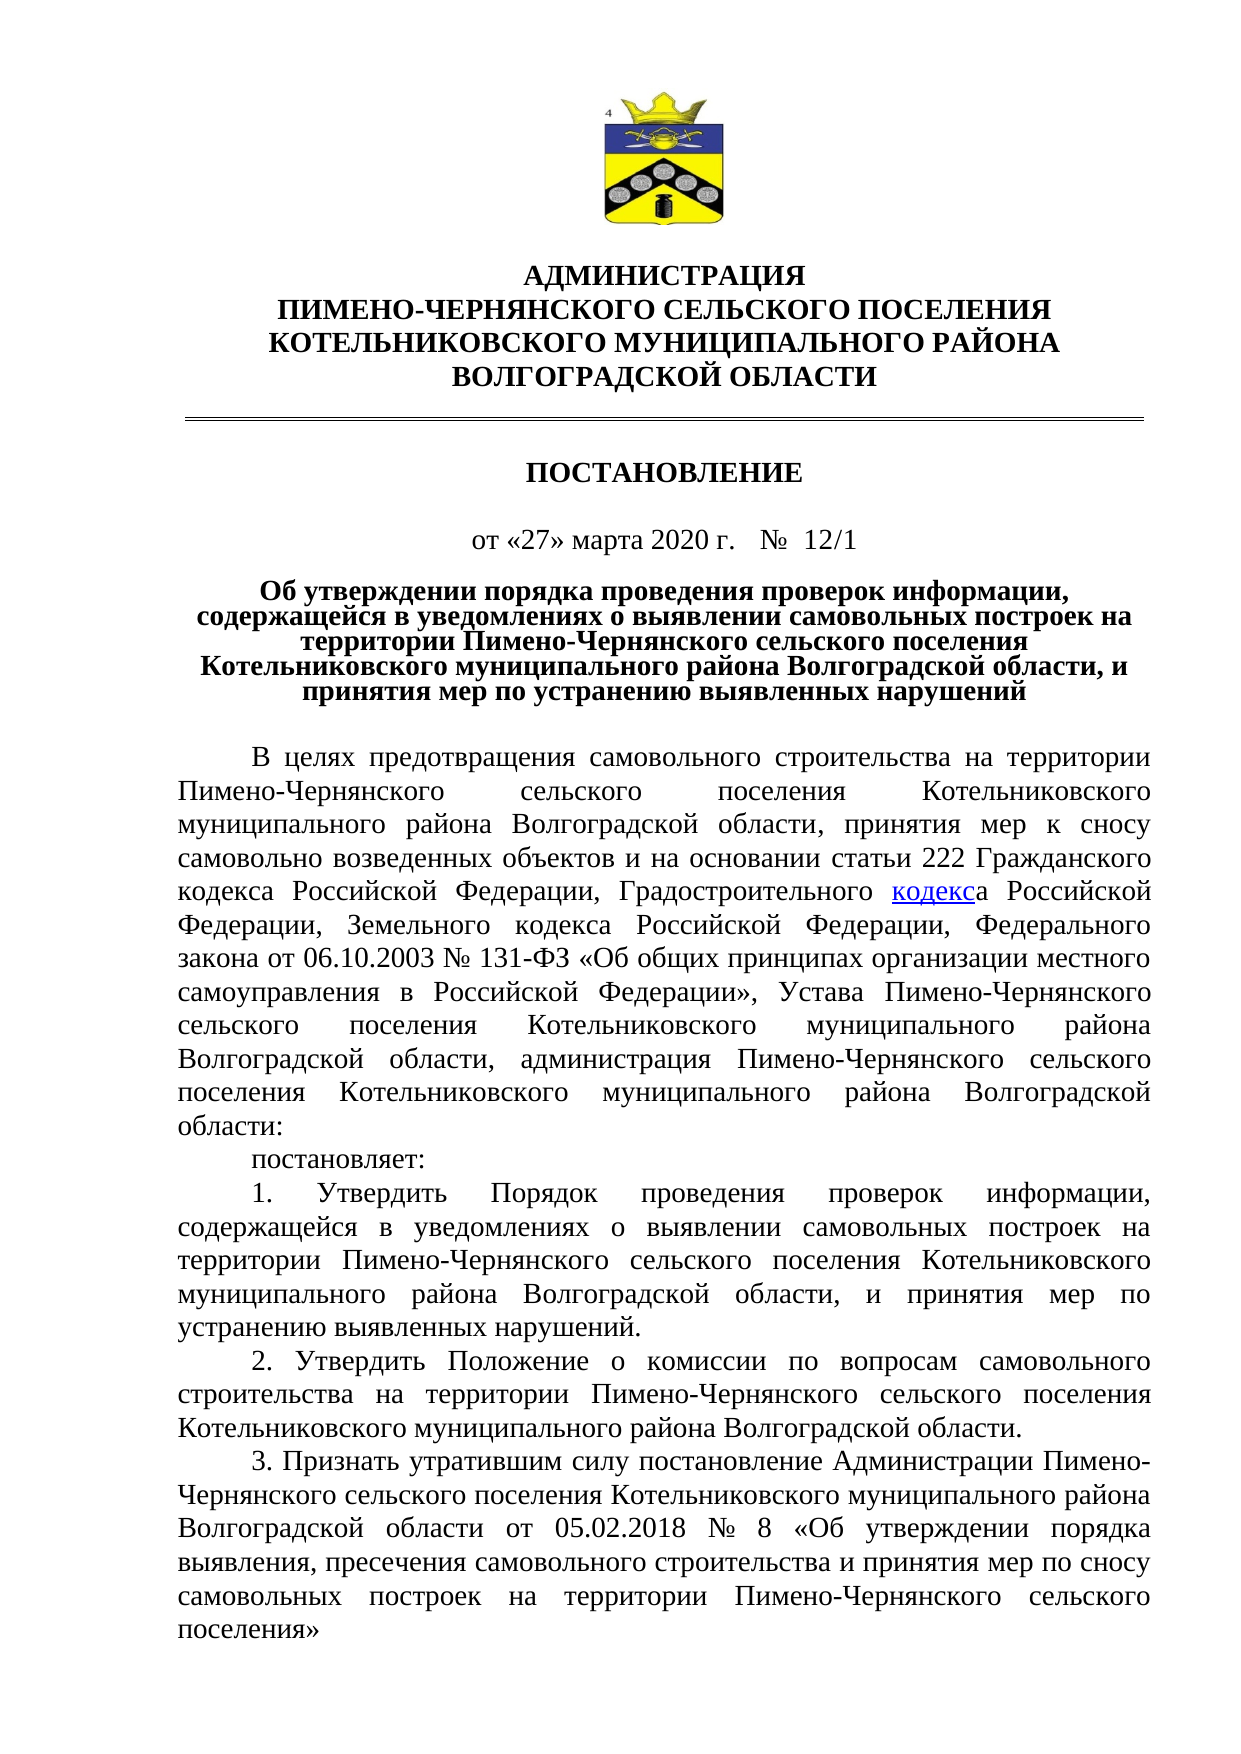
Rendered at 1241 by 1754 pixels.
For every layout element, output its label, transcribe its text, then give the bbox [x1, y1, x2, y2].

text 3. Признать утратившим силу постановление Администрации Пимено-Чернянского сельского поселения Котельниковского муниципального района Волгоградской области от 05.02.2018 № 8 «Об утверждении порядка выявления, пресечения самовольного строительства и принятия мер по сносу самовольных построек на территории Пимено-Чернянского сельского поселения» [177, 1443, 1152, 1645]
text 2. Утвердить Положение о комиссии по вопросам самовольного строительства на территории Пимено-Чернянского сельского поселения Котельниковского муниципального района Волгоградской области. [177, 1343, 1152, 1443]
text ВОЛГОГРАДСКОЙ ОБЛАСТИ [177, 359, 1152, 393]
text КОТЕЛЬНИКОВСКОГО МУНИЦИПАЛЬНОГО РАЙОНА [177, 326, 1152, 359]
picture [603, 88, 725, 225]
text В целях предотвращения самовольного строительства на территории Пимено-Чернянского сельского поселения Котельниковского муниципального района Волгоградской области, принятия мер к сносу самовольно возведенных объектов и на основании статьи 222 Гражданского кодекса Российской Федерации, Градостроительного кодекса Российской Федерации, Земельного кодекса Российской Федерации, Федерального закона от 06.10.2003 № 131-ФЗ «Об общих принципах организации местного самоуправления в Российской Федерации», Устава Пимено-Чернянского сельского поселения Котельниковского муниципального района Волгоградской области, администрация Пимено-Чернянского сельского поселения Котельниковского муниципального района Волгоградской области: [177, 739, 1152, 1142]
text АДМИНИСТРАЦИЯ [177, 258, 1152, 292]
text Об утверждении порядка проведения проверок информации, содержащейся в уведомлениях о выявлении самовольных построек на территории Пимено-Чернянского сельского поселения Котельниковского муниципального района Волгоградской области, и принятия мер по устранению выявленных нарушений [177, 581, 1152, 706]
text ПИМЕНО-ЧЕРНЯНСКОГО СЕЛЬСКОГО ПОСЕЛЕНИЯ [177, 292, 1152, 326]
text 1. Утвердить Порядок проведения проверок информации, содержащейся в уведомлениях о выявлении самовольных построек на территории Пимено-Чернянского сельского поселения Котельниковского муниципального района Волгоградской области, и принятия мер по устранению выявленных нарушений. [177, 1175, 1152, 1343]
text от «27» марта 2020 г. № 12/1 [177, 522, 1152, 556]
text ПОСТАНОВЛЕНИЕ [177, 455, 1152, 488]
text постановляет: [177, 1142, 1152, 1175]
